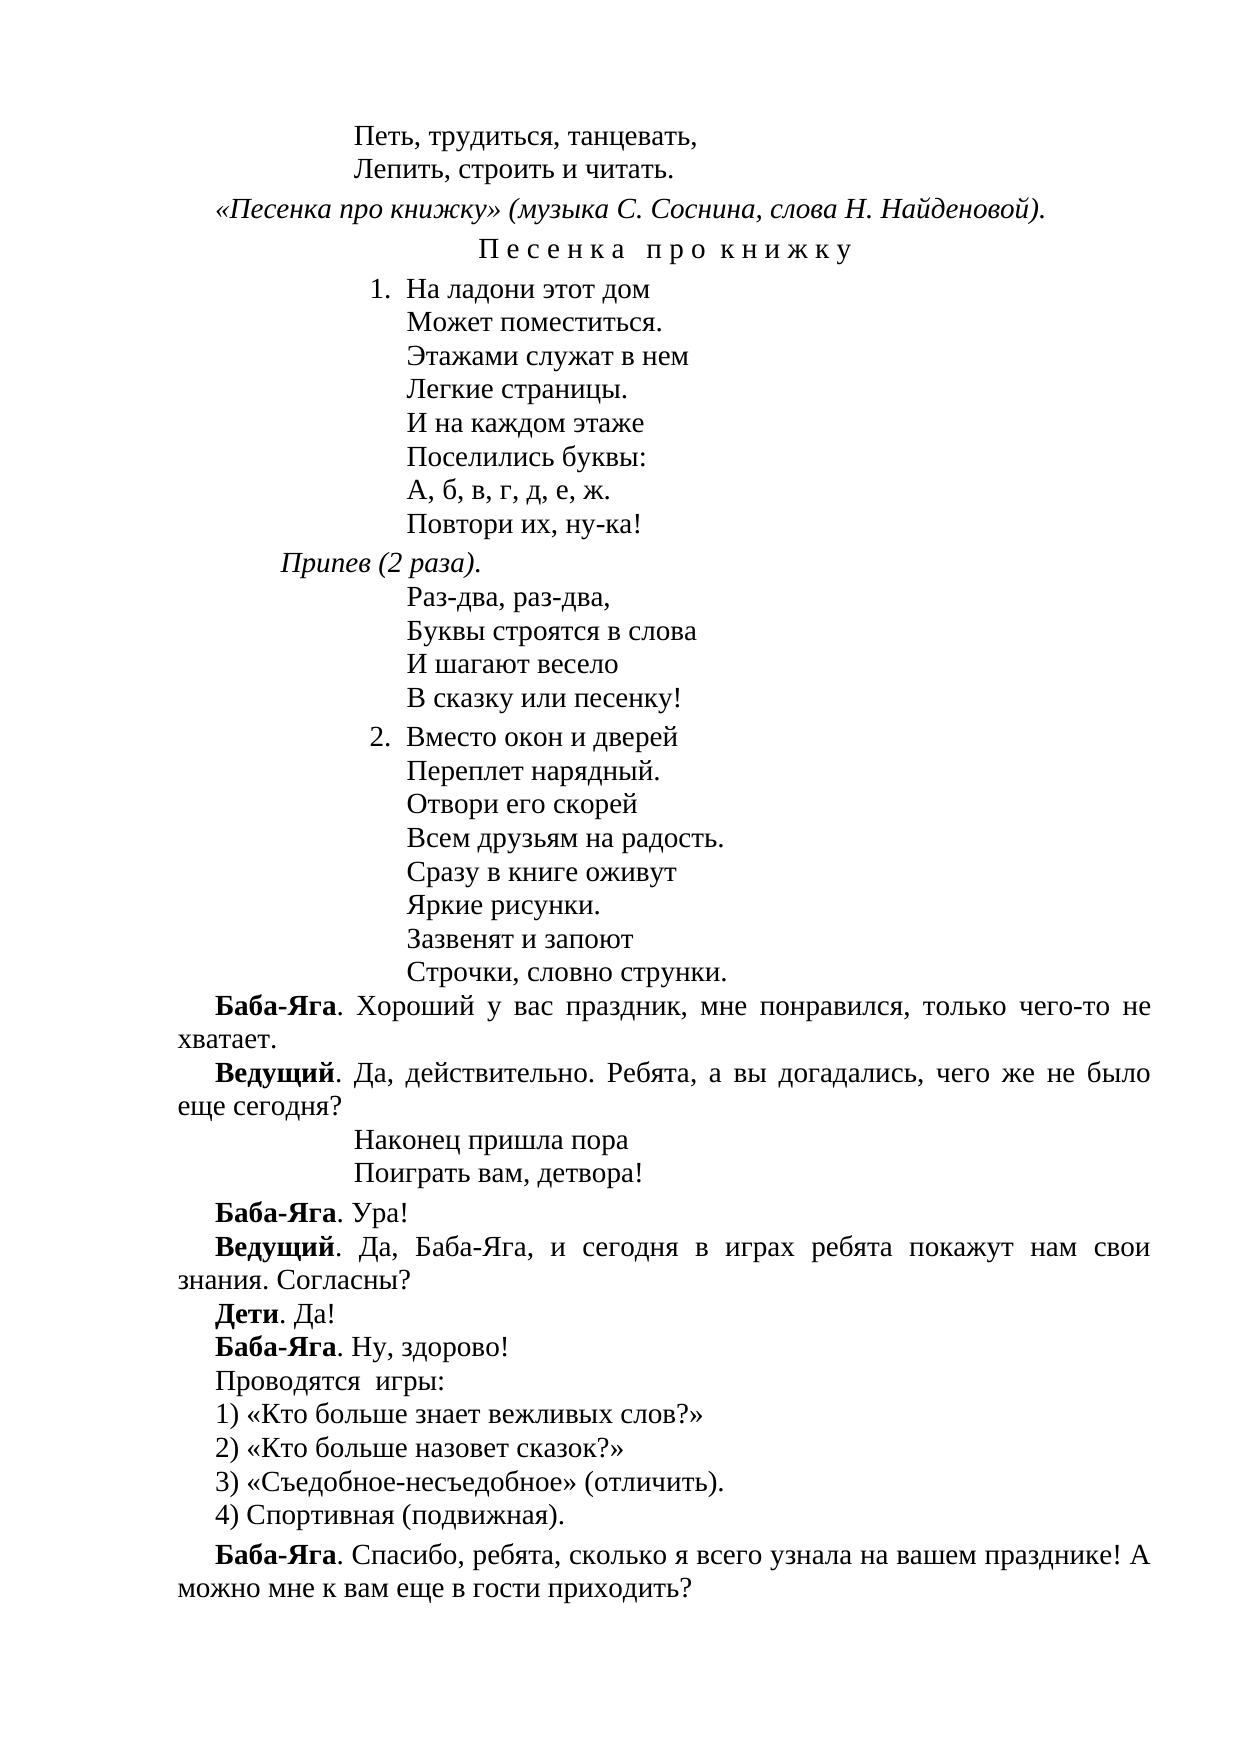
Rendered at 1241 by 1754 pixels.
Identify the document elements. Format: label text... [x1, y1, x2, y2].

text И на каждом этаже [177, 405, 1152, 439]
text Отвори его скорей [177, 787, 1152, 820]
text Баба-Яга. Ну, здорово! [177, 1329, 1152, 1363]
text И шагают весело [177, 646, 1152, 680]
text Поиграть вам, детвора! [177, 1156, 1152, 1189]
text Лепить, строить и читать. [177, 152, 1152, 185]
text Дети. Да! [177, 1296, 1152, 1329]
text Строчки, словно струнки. [177, 954, 1152, 988]
text 1) «Кто больше знает вежливых слов?» [177, 1397, 1152, 1430]
text П е с е н к а п р о к н и ж к у [177, 231, 1152, 265]
text А, б, в, г, д, е, ж. [177, 472, 1152, 506]
text Этажами служат в нем [177, 338, 1152, 372]
text Яркие рисунки. [177, 887, 1152, 921]
text В сказку или песенку! [177, 680, 1152, 713]
text Раз-два, раз-два, [177, 579, 1152, 613]
text Легкие страницы. [177, 372, 1152, 405]
text 2) «Кто больше назовет сказок?» [177, 1430, 1152, 1464]
text «Песенка про книжку» (музыка С. Соснина, слова Н. Найденовой). [177, 191, 1152, 225]
text Баба-Яга. Ура! [177, 1195, 1152, 1229]
text Петь, трудиться, танцевать, [177, 118, 1152, 152]
text 1. На ладони этот дом [177, 271, 1152, 304]
text Ведущий. Да, действительно. Ребята, а вы догадались, чего же не было еще сегодня? [177, 1055, 1152, 1122]
text Ведущий. Да, Баба-Яга, и сегодня в играх ребята покажут нам свои знания. Согласны? [177, 1229, 1152, 1296]
text Баба-Яга. Хороший у вас праздник, мне понравился, только чего-то не хватает. [177, 988, 1152, 1055]
text Баба-Яга. Спасибо, ребята, сколько я всего узнала на вашем празднике! А можно мне к вам еще в гости приходить? [177, 1537, 1152, 1604]
text Сразу в книге оживут [177, 854, 1152, 887]
text 3) «Съедобное-несъедобное» (отличить). [177, 1464, 1152, 1497]
text Буквы строятся в слова [177, 613, 1152, 646]
text Проводятся игры: [177, 1363, 1152, 1397]
text Переплет нарядный. [177, 753, 1152, 787]
text Всем друзьям на радость. [177, 820, 1152, 854]
text Зазвенят и запоют [177, 921, 1152, 954]
text Поселились буквы: [177, 439, 1152, 472]
text Припев (2 раза). [177, 546, 1152, 579]
text 4) Спортивная (подвижная). [177, 1497, 1152, 1531]
text Может поместиться. [177, 304, 1152, 338]
text Повтори их, ну-ка! [177, 506, 1152, 539]
text 2. Вместо окон и дверей [177, 719, 1152, 753]
text Наконец пришла пора [177, 1122, 1152, 1156]
